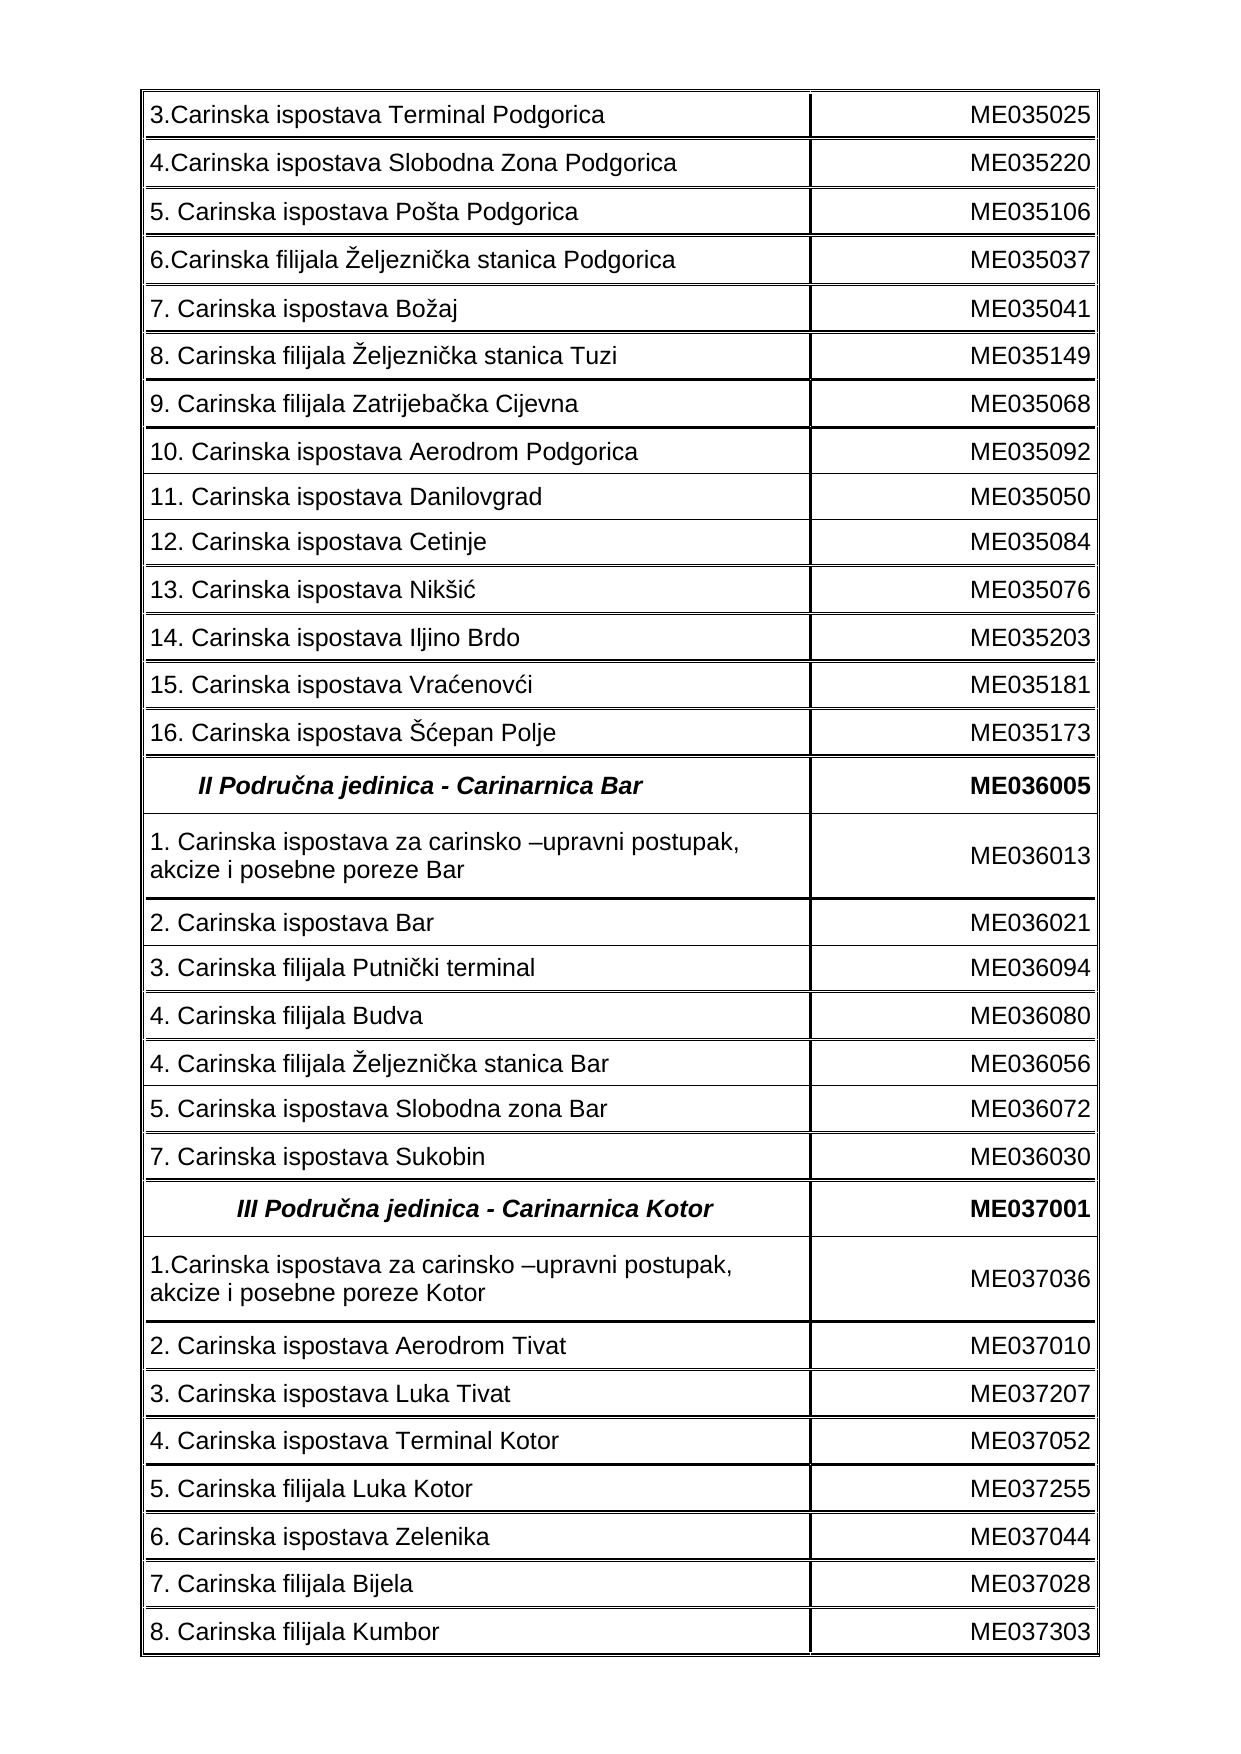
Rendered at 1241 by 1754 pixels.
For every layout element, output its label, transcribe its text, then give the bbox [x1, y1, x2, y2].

table_cell 5. Carinska ispostava Slobodna zona Bar [144, 1086, 809, 1131]
table_cell ME037036 [812, 1237, 1097, 1320]
table_cell ME036072 [812, 1086, 1097, 1131]
table_cell 1.Carinska ispostava za carinsko –upravni postupak, akcize i posebne poreze Kotor [144, 1237, 809, 1320]
table_cell ME035203 [810, 612, 1098, 659]
table_cell 6. Carinska ispostava Zelenika [144, 1510, 809, 1558]
table_cell ME035041 [810, 283, 1098, 330]
table_cell 5. Carinska ispostava Pošta Podgorica [142, 186, 810, 233]
table_cell 1. Carinska ispostava za carinsko –upravni postupak, akcize i posebne poreze Bar [144, 814, 809, 897]
table_cell ME036080 [812, 990, 1097, 1038]
table_cell ME036021 [812, 897, 1097, 944]
table_cell ME037028 [812, 1558, 1097, 1606]
table_cell ME037207 [810, 1368, 1098, 1415]
table_cell 13. Carinska ispostava Nikšić [144, 564, 809, 612]
table_cell ME035068 [812, 378, 1098, 426]
table_cell 4. Carinska filijala Budva [144, 990, 809, 1038]
table_cell ME035173 [810, 707, 1098, 754]
table_cell ME036013 [812, 814, 1097, 897]
table_cell ME036005 [812, 754, 1097, 813]
table_cell 8. Carinska filijala Željeznička stanica Tuzi [144, 330, 809, 378]
table_cell 15. Carinska ispostava Vraćenovći [144, 659, 809, 707]
table_cell ME035037 [812, 233, 1097, 283]
table_cell ME035149 [812, 330, 1097, 378]
table_cell ME035084 [812, 520, 1097, 564]
table_cell ME036030 [810, 1131, 1098, 1178]
table_cell 7. Carinska ispostava Sukobin [142, 1131, 810, 1178]
table_cell 7. Carinska filijala Bijela [144, 1558, 809, 1606]
table_cell ME036094 [812, 946, 1097, 990]
table_cell ME035106 [810, 186, 1098, 233]
table_cell ME035181 [812, 659, 1097, 707]
table_cell 8. Carinska filijala Kumbor [142, 1606, 810, 1653]
table_cell 4.Carinska ispostava Slobodna Zona Podgorica [144, 136, 809, 186]
table_cell II Područna jedinica - Carinarnica Bar [144, 754, 809, 813]
table_cell 3. Carinska filijala Putnički terminal [144, 946, 809, 990]
table_cell 11. Carinska ispostava Danilovgrad [144, 474, 809, 518]
table_cell ME037255 [812, 1463, 1098, 1510]
table_cell 3.Carinska ispostava Terminal Podgorica [144, 92, 810, 136]
table_cell 7. Carinska ispostava Božaj [142, 283, 810, 330]
table_cell ME036056 [810, 1038, 1098, 1085]
table_cell ME037052 [812, 1415, 1097, 1463]
table_cell 2. Carinska ispostava Bar [144, 897, 809, 944]
table_cell ME037303 [810, 1606, 1098, 1653]
table_cell III Područna jedinica - Carinarnica Kotor [144, 1178, 809, 1236]
table_cell ME035050 [812, 474, 1097, 518]
table_cell 16. Carinska ispostava Šćepan Polje [142, 707, 810, 754]
table_cell 6.Carinska filijala Željeznička stanica Podgorica [144, 233, 809, 283]
table_cell ME035076 [812, 564, 1097, 612]
table_cell 5. Carinska filijala Luka Kotor [142, 1463, 809, 1510]
table_cell ME037010 [812, 1320, 1097, 1368]
table_cell ME037044 [812, 1510, 1097, 1558]
table_cell ME035025 [810, 92, 1097, 136]
table_cell ME035092 [812, 426, 1098, 473]
table_cell 4. Carinska ispostava Terminal Kotor [144, 1415, 809, 1463]
table_cell 10. Carinska ispostava Aerodrom Podgorica [142, 426, 809, 473]
table_cell 2. Carinska ispostava Aerodrom Tivat [144, 1320, 809, 1368]
table_cell 12. Carinska ispostava Cetinje [144, 520, 809, 564]
table_cell 9. Carinska filijala Zatrijebačka Cijevna [142, 378, 809, 426]
table_cell 3. Carinska ispostava Luka Tivat [142, 1368, 810, 1415]
table_cell ME035220 [812, 136, 1097, 186]
table_cell 4. Carinska filijala Željeznička stanica Bar [142, 1038, 810, 1085]
table_cell ME037001 [812, 1178, 1097, 1236]
table_cell 14. Carinska ispostava Iljino Brdo [142, 612, 810, 659]
